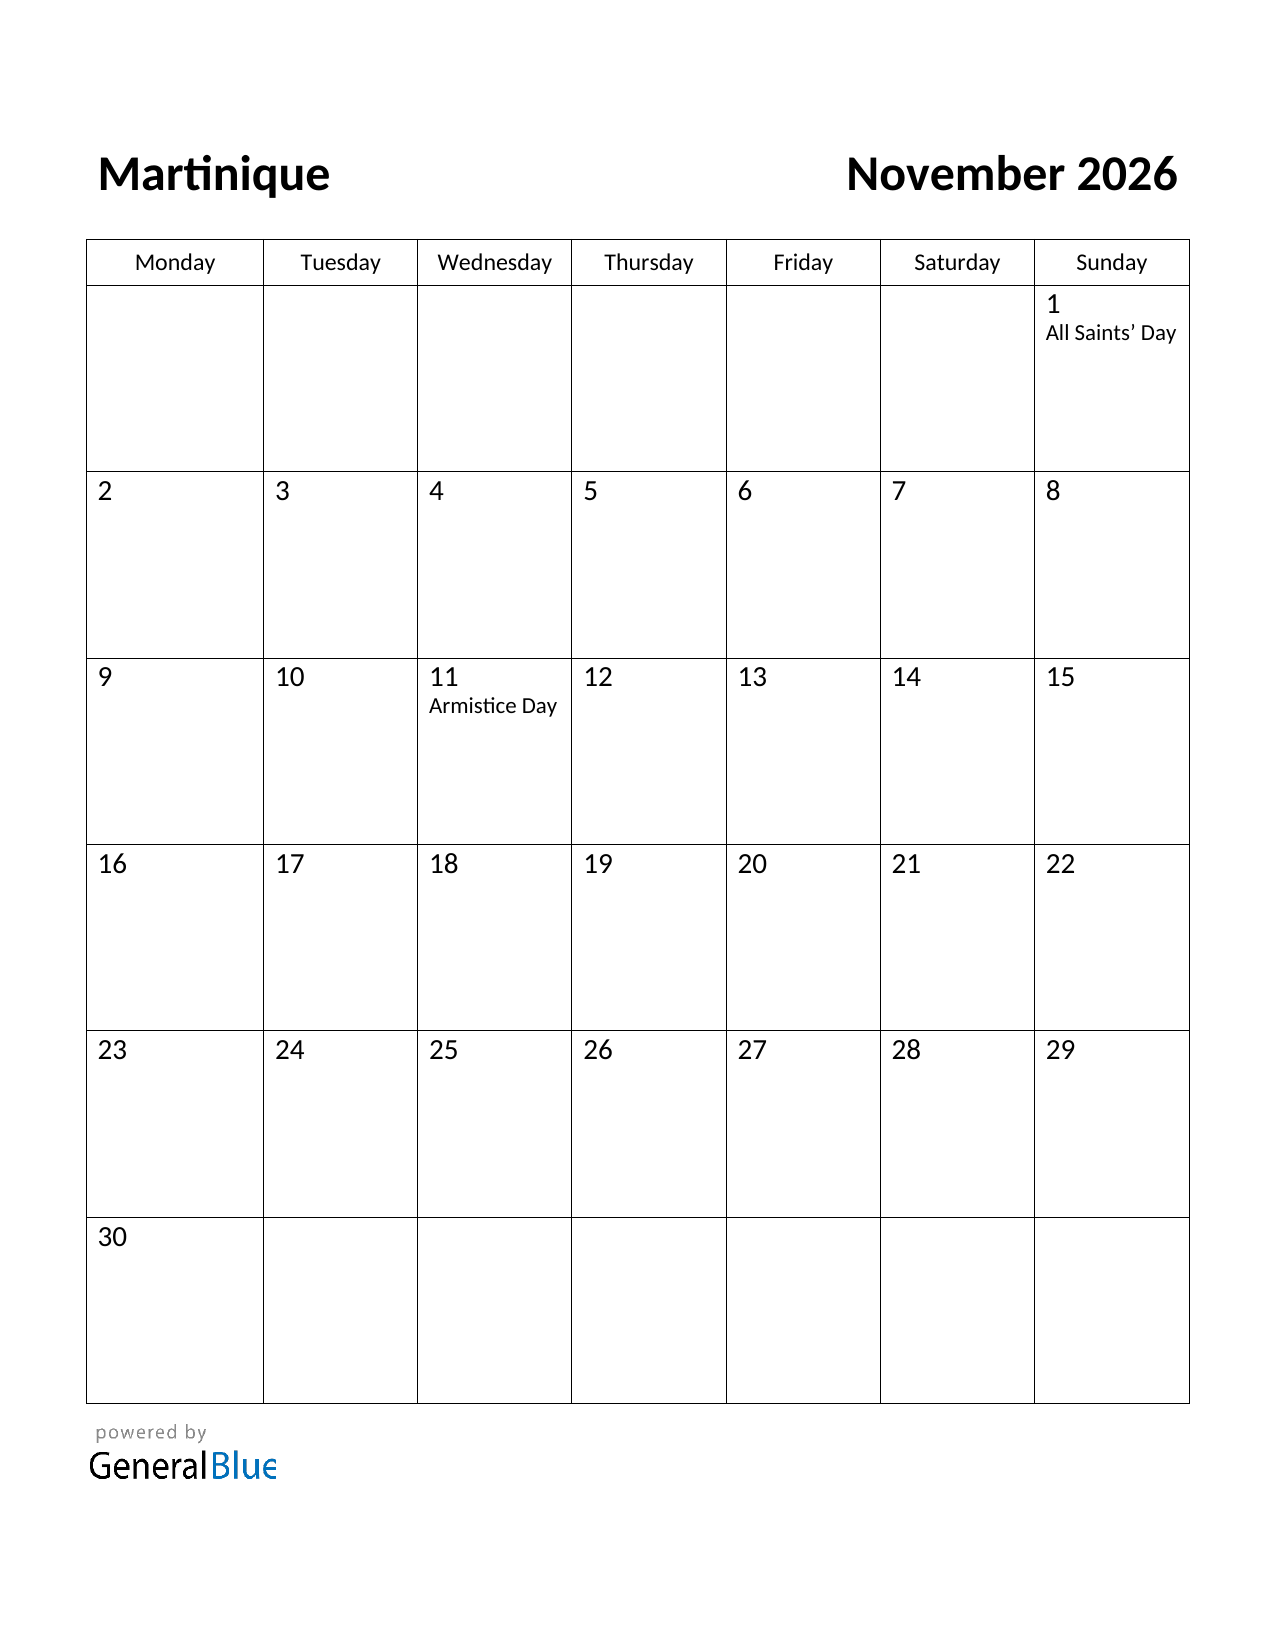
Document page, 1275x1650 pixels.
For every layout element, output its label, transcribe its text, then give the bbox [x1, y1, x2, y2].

table_cell [1035, 505, 1189, 657]
picture [88, 1421, 276, 1484]
table_cell 29 [1035, 1031, 1189, 1064]
table_cell 3 [264, 472, 417, 504]
table_cell [87, 691, 263, 844]
table_cell Saturday [881, 240, 1034, 284]
table_cell Armistice Day [418, 691, 571, 844]
table_cell [727, 1218, 880, 1250]
table_cell 1 [1035, 286, 1189, 318]
table_cell [1035, 1250, 1189, 1403]
table_cell [572, 505, 726, 657]
table_cell [881, 878, 1034, 1030]
table_cell 7 [881, 472, 1034, 504]
table_cell 4 [418, 472, 571, 504]
table_cell 11 [418, 659, 571, 691]
table_cell 23 [87, 1031, 263, 1064]
table_cell [572, 1250, 726, 1403]
table_cell [727, 318, 880, 471]
table_cell 2 [87, 472, 263, 504]
table_cell 5 [572, 472, 726, 504]
table_cell 21 [881, 845, 1034, 877]
table_cell [1035, 878, 1189, 1030]
table_cell 25 [418, 1031, 571, 1064]
table_cell [87, 318, 263, 471]
table_cell 17 [264, 845, 417, 877]
table_cell [572, 691, 726, 844]
table_cell Thursday [572, 240, 726, 284]
table_cell Monday [87, 240, 263, 284]
table_cell [1035, 1218, 1189, 1250]
table_cell 20 [727, 845, 880, 877]
table_cell [264, 286, 417, 318]
table_cell [418, 1250, 571, 1403]
table_cell [881, 691, 1034, 844]
table_cell 22 [1035, 845, 1189, 877]
table_cell [264, 1218, 417, 1250]
table_cell 14 [881, 659, 1034, 691]
table_cell [264, 1250, 417, 1403]
table_cell [572, 878, 726, 1030]
table_cell [264, 505, 417, 657]
table_cell All Saints’ Day [1035, 318, 1189, 471]
table_cell [572, 1218, 726, 1250]
table_cell [881, 1064, 1034, 1217]
table_cell [881, 1218, 1034, 1250]
table_cell Friday [727, 240, 880, 284]
table_cell [572, 318, 726, 471]
table_cell [881, 318, 1034, 471]
table_cell [418, 1064, 571, 1217]
table_cell 6 [727, 472, 880, 504]
table_cell [727, 505, 880, 657]
table_cell 8 [1035, 472, 1189, 504]
table_cell [1035, 691, 1189, 844]
table_cell [87, 505, 263, 657]
table_cell [418, 318, 571, 471]
table_cell [1035, 1064, 1189, 1217]
table_cell 26 [572, 1031, 726, 1064]
table_cell [264, 1064, 417, 1217]
table_cell 28 [881, 1031, 1034, 1064]
table_cell [881, 505, 1034, 657]
table_cell [87, 878, 263, 1030]
table_cell [418, 1218, 571, 1250]
table_cell 24 [264, 1031, 417, 1064]
table_cell [418, 505, 571, 657]
table_cell 30 [87, 1218, 263, 1250]
table_cell [727, 691, 880, 844]
table_cell [881, 1250, 1034, 1403]
table_cell [418, 286, 571, 318]
table_cell [87, 1064, 263, 1217]
table_cell 19 [572, 845, 726, 877]
table_cell 16 [87, 845, 263, 877]
table_cell [86, 1404, 1189, 1502]
table_cell Tuesday [264, 240, 417, 284]
table_cell [264, 318, 417, 471]
table_cell [727, 1250, 880, 1403]
table_cell [87, 286, 263, 318]
table_cell 15 [1035, 659, 1189, 691]
table_cell [418, 878, 571, 1030]
table_cell [727, 286, 880, 318]
table_cell Wednesday [418, 240, 571, 284]
table_cell [727, 1064, 880, 1217]
table_cell [572, 1064, 726, 1217]
table_header November 2026 [572, 105, 1189, 239]
table_cell 18 [418, 845, 571, 877]
table_cell Sunday [1035, 240, 1189, 284]
table_cell [572, 286, 726, 318]
table_cell [727, 878, 880, 1030]
table_cell [264, 691, 417, 844]
table_cell 9 [87, 659, 263, 691]
table_cell [87, 1250, 263, 1403]
table_cell [881, 286, 1034, 318]
table_cell 13 [727, 659, 880, 691]
table_cell 12 [572, 659, 726, 691]
table_cell [264, 878, 417, 1030]
table_cell 10 [264, 659, 417, 691]
table_header Martinique [86, 105, 572, 239]
table_cell 27 [727, 1031, 880, 1064]
